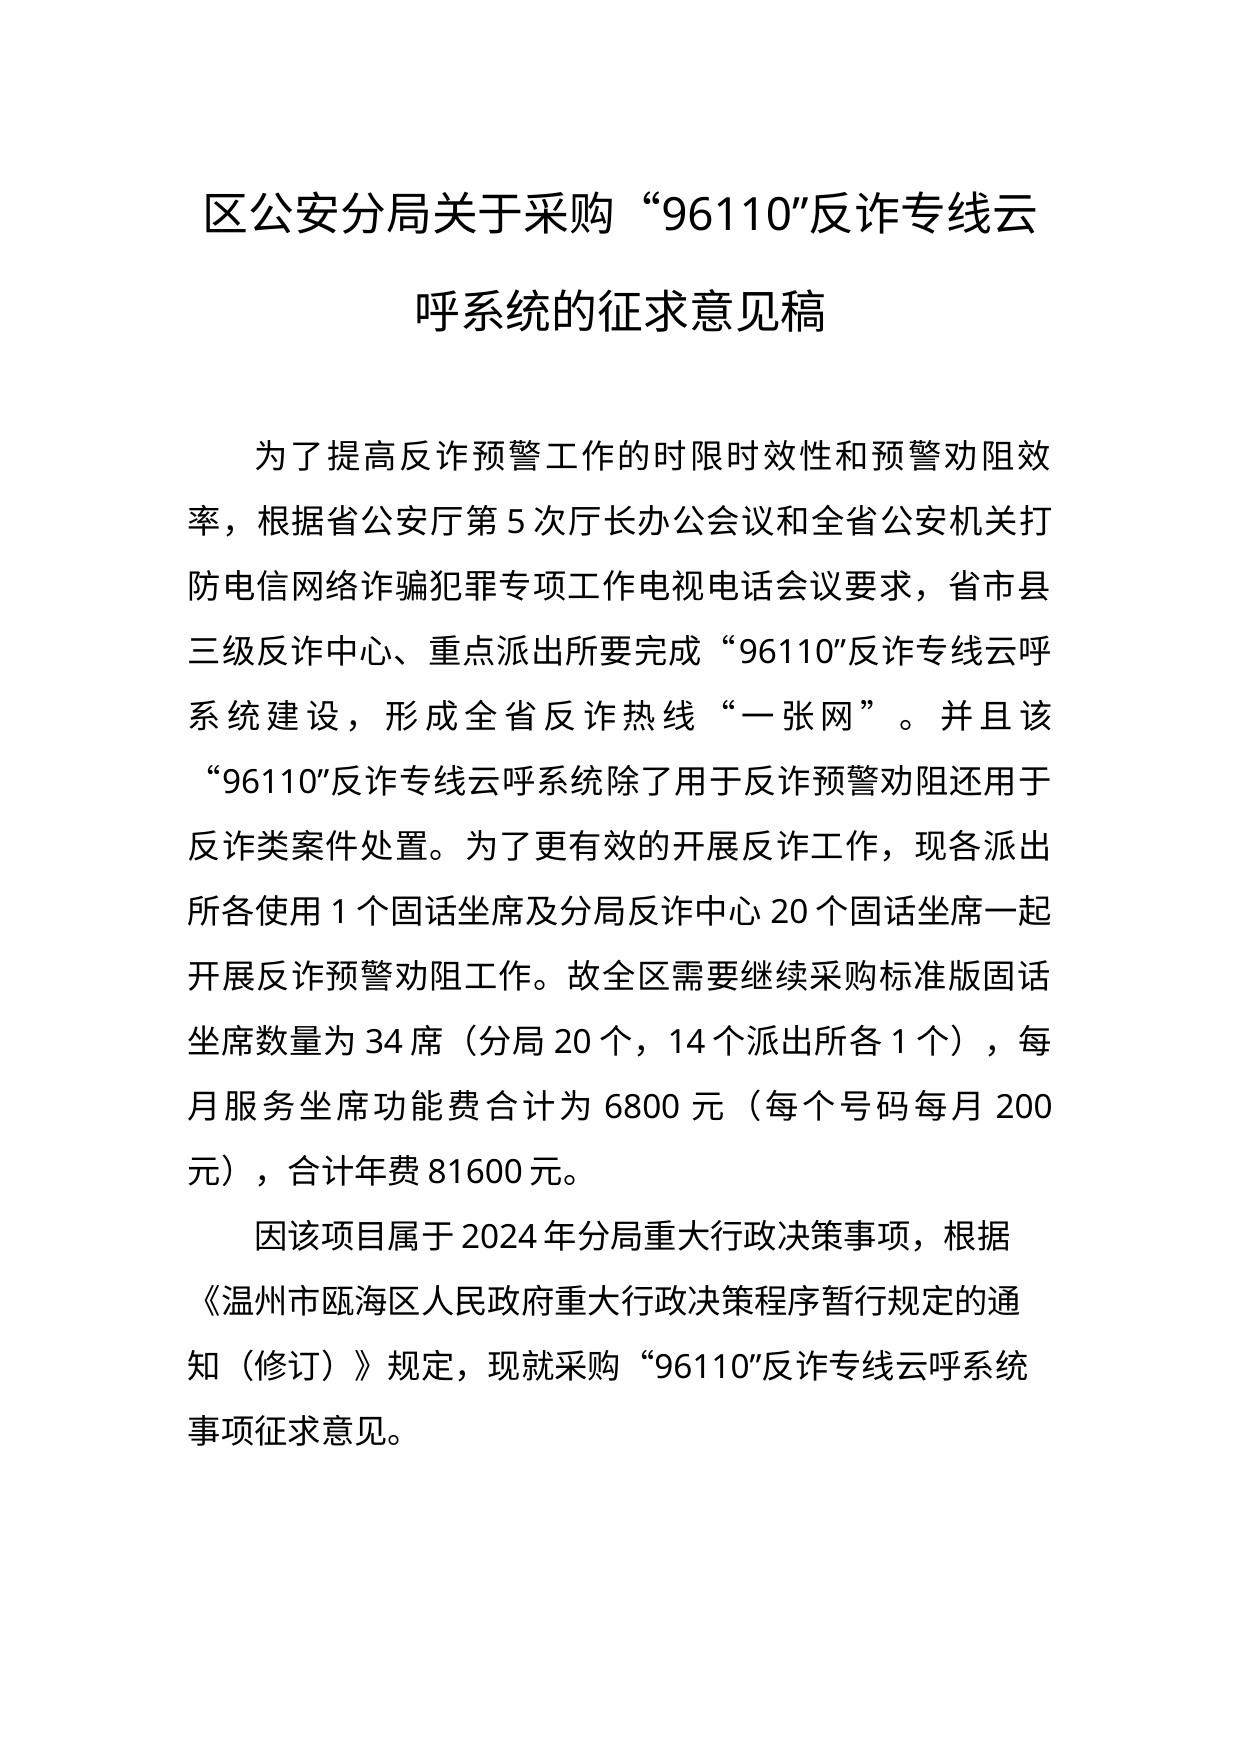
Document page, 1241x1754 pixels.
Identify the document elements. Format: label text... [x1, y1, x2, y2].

text 区公安分局关于采购“96110”反诈专线云呼系统的征求意见稿 [187, 162, 1053, 357]
text 因该项目属于2024年分局重大行政决策事项，根据《温州市瓯海区人民政府重大行政决策程序暂行规定的通知（修订）》规定，现就采购“96110”反诈专线云呼系统事项征求意见。 [187, 1202, 1053, 1462]
list 为了提高反诈预警工作的时限时效性和预警劝阻效率，根据省公安厅第5次厅长办公会议和全省公安机关打防电信网络诈骗犯罪专项工作电视电话会议要求，省市县三级反诈中心、重点派出所要完成“96110”反诈专线云呼系统建设，形成全省反诈热线“一张网”。并且该“96110”反诈专线云呼系统除了用于反诈预警劝阻还用于反诈类案件处置。为了更有效的开展反诈工作，现各派出所各使用1个固话坐席及分局反诈中心20个固话坐席一起开展反诈预警劝阻工作。故全区需要继续采购标准版固话坐席数量为34席（分局20个，14个派出所各1个），每月服务坐席功能费合计为6800元（每个号码每月200元），合计年费81600元。 [187, 422, 1053, 1202]
